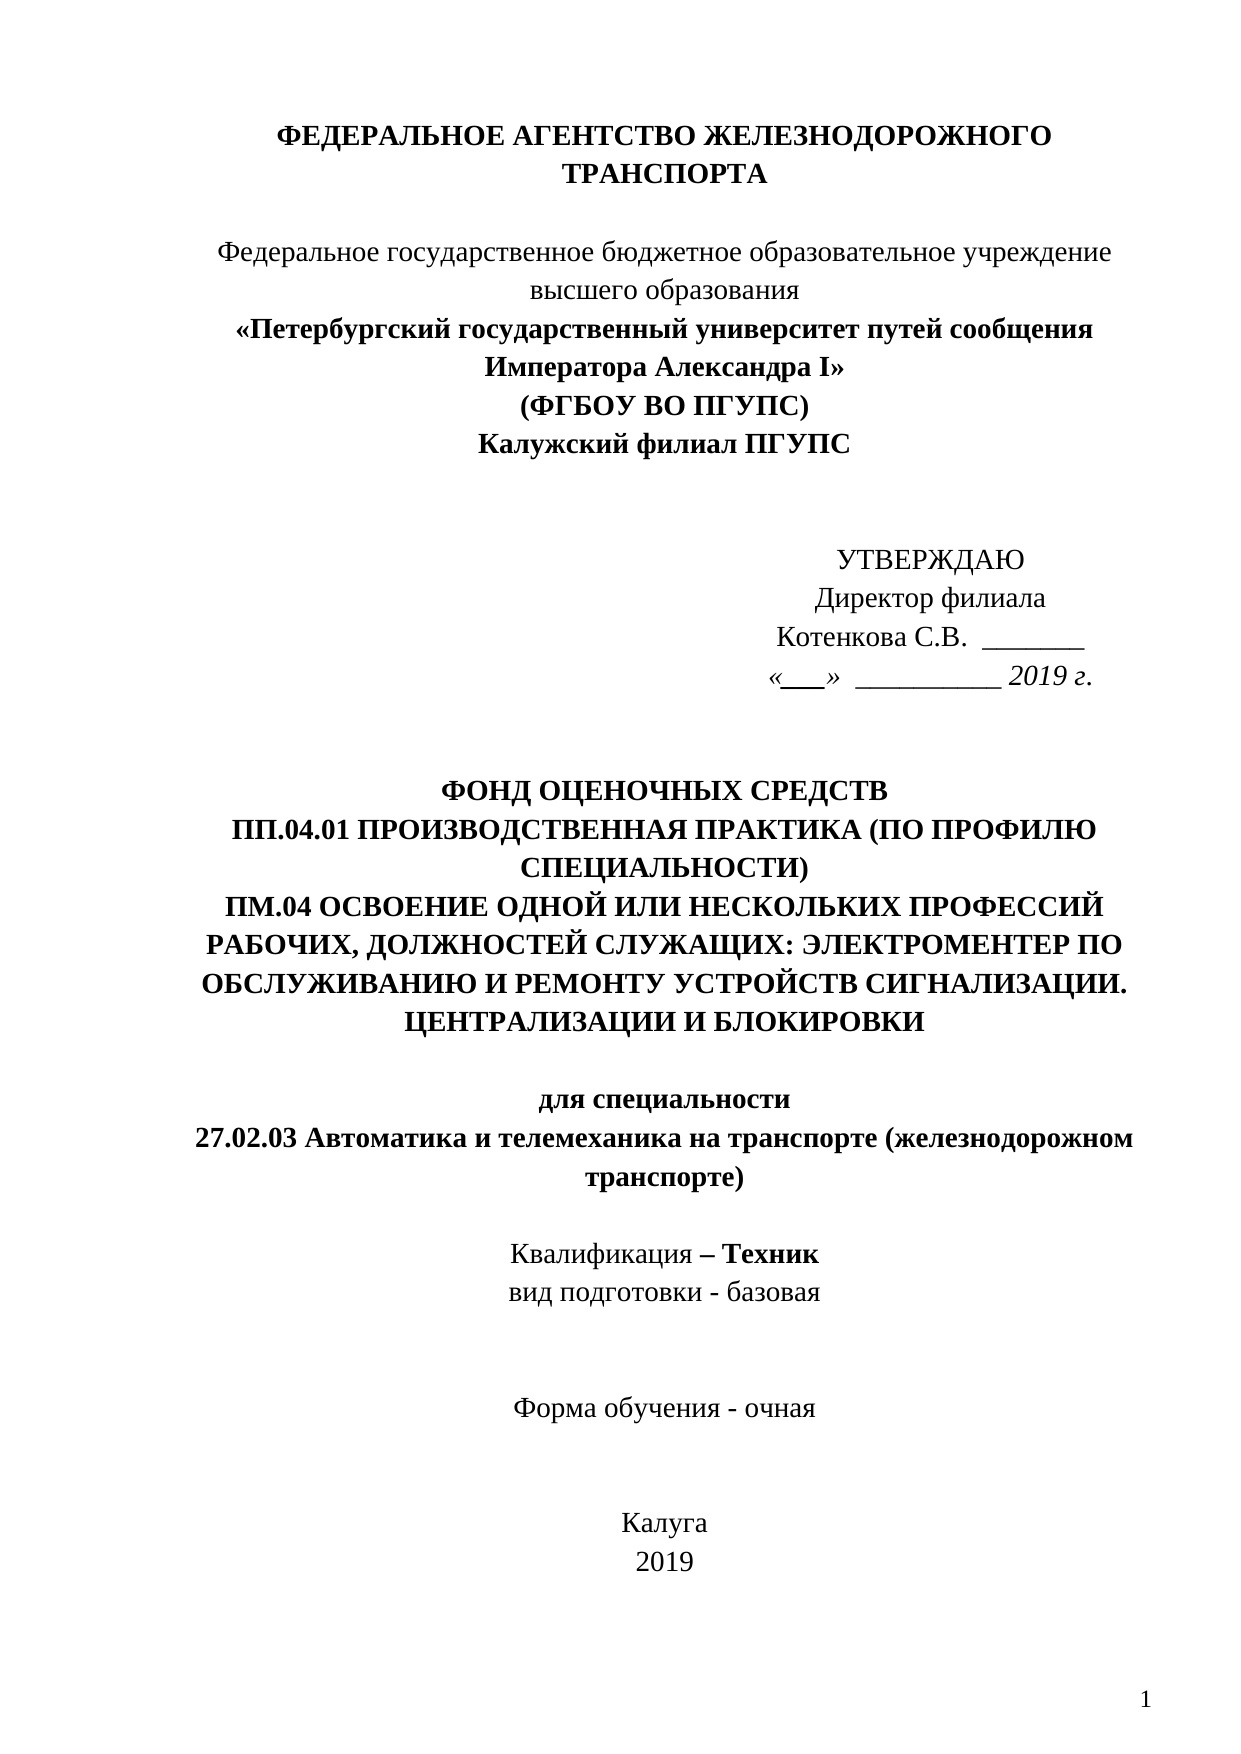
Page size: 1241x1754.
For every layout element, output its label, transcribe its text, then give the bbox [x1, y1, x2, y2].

text ПП.04.01 ПРОИЗВОДСТВЕННАЯ ПРАКТИКА (ПО ПРОФИЛЮ СПЕЦИАЛЬНОСТИ) [177, 812, 1152, 884]
text Форма обучения - очная [177, 1390, 1152, 1423]
text для специальности [177, 1082, 1152, 1115]
text УТВЕРЖДАЮ [709, 542, 1152, 576]
text ПМ.04 ОСВОЕНИЕ ОДНОЙ ИЛИ НЕСКОЛЬКИХ ПРОФЕССИЙ РАБОЧИХ, ДОЛЖНОСТЕЙ СЛУЖАЩИХ: ЭЛЕКТРОМЕНТЕР ПО ОБСЛУЖИВАНИЮ И РЕМОНТУ УСТРОЙСТВ СИГНАЛИЗАЦИИ. ЦЕНТРАЛИЗАЦИИ И БЛОКИРОВКИ [177, 889, 1152, 1038]
text «___» __________ 2019 г. [709, 658, 1152, 691]
text 2019 [177, 1544, 1152, 1578]
text вид подготовки - базовая [177, 1274, 1152, 1308]
text Калужский филиал ПГУПС [177, 426, 1152, 460]
text 27.02.03 Автоматика и телемеханика на транспорте (железнодорожном транспорте) [177, 1120, 1152, 1192]
text Квалификация – Техник [177, 1236, 1152, 1269]
text ФЕДЕРАЛЬНОЕ АГЕНТСТВО ЖЕЛЕЗНОДОРОЖНОГО ТРАНСПОРТА [177, 118, 1152, 190]
text Императора Александра I» [177, 349, 1152, 383]
text Федеральное государственное бюджетное образовательное учреждение высшего образования [177, 234, 1152, 306]
text Директор филиала [709, 581, 1152, 614]
text «Петербургский государственный университет путей сообщения [177, 311, 1152, 344]
text ФОНД ОЦЕНОЧНЫХ СРЕДСТВ [177, 773, 1152, 807]
text Калуга [177, 1506, 1152, 1539]
text Котенкова С.В. _______ [709, 619, 1152, 653]
text (ФГБОУ ВО ПГУПС) [177, 388, 1152, 421]
